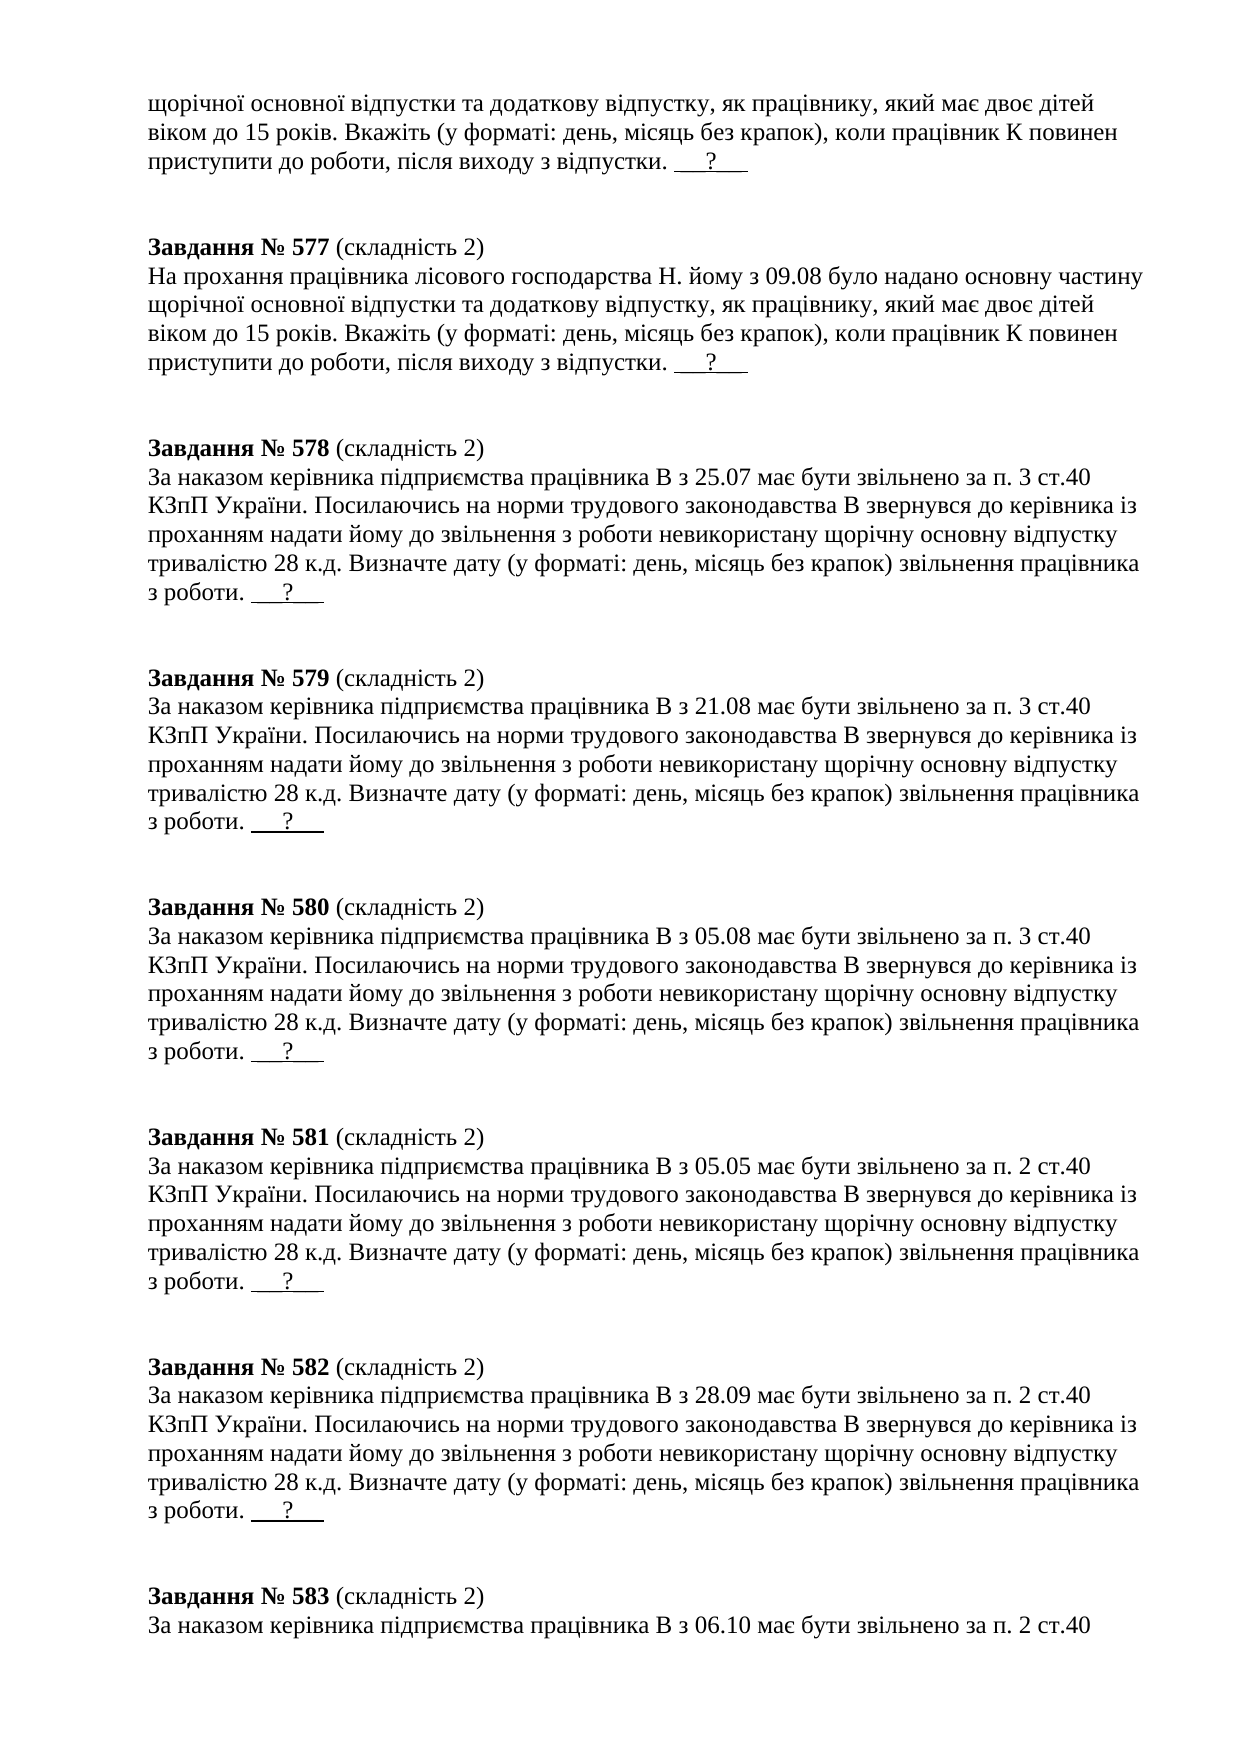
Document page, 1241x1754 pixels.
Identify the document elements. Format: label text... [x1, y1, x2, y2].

text Завдання № 580 (складність 2) За наказом керівника підприємства працівника В з 05.08 має бути звільнено за п. 3 ст.40 КЗпП України. Посилаючись на норми трудового законодавства В звернувся до керівника із проханням надати йому до звільнення з роботи невикористану щорічну основну відпустку тривалістю 28 к.д. Визначте дату (у форматі: день, місяць без крапок) звільнення працівника з роботи. __?__ [148, 892, 1152, 1093]
text Завдання № 582 (складність 2) За наказом керівника підприємства працівника В з 28.09 має бути звільнено за п. 2 ст.40 КЗпП України. Посилаючись на норми трудового законодавства В звернувся до керівника із проханням надати йому до звільнення з роботи невикористану щорічну основну відпустку тривалістю 28 к.д. Визначте дату (у форматі: день, місяць без крапок) звільнення працівника з роботи. __?__ [148, 1352, 1152, 1552]
text Завдання № 581 (складність 2) За наказом керівника підприємства працівника В з 05.05 має бути звільнено за п. 2 ст.40 КЗпП України. Посилаючись на норми трудового законодавства В звернувся до керівника із проханням надати йому до звільнення з роботи невикористану щорічну основну відпустку тривалістю 28 к.д. Визначте дату (у форматі: день, місяць без крапок) звільнення працівника з роботи. __?__ [148, 1122, 1152, 1322]
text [148, 1581, 1152, 1639]
text Завдання № 577 (складність 2) На прохання працівника лісового господарства Н. йому з 09.08 було надано основну частину щорічної основної відпустки та додаткову відпустку, як працівнику, який має двоє дітей віком до 15 років. Вкажіть (у форматі: день, місяць без крапок), коли працівник К повинен приступити до роботи, після виходу з відпустки. __?__ [148, 232, 1152, 404]
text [148, 88, 1152, 203]
text Завдання № 579 (складність 2) За наказом керівника підприємства працівника В з 21.08 має бути звільнено за п. 3 ст.40 КЗпП України. Посилаючись на норми трудового законодавства В звернувся до керівника із проханням надати йому до звільнення з роботи невикористану щорічну основну відпустку тривалістю 28 к.д. Визначте дату (у форматі: день, місяць без крапок) звільнення працівника з роботи. __?__ [148, 663, 1152, 863]
text Завдання № 578 (складність 2) За наказом керівника підприємства працівника В з 25.07 має бути звільнено за п. 3 ст.40 КЗпП України. Посилаючись на норми трудового законодавства В звернувся до керівника із проханням надати йому до звільнення з роботи невикористану щорічну основну відпустку тривалістю 28 к.д. Визначте дату (у форматі: день, місяць без крапок) звільнення працівника з роботи. __?__ [148, 433, 1152, 633]
